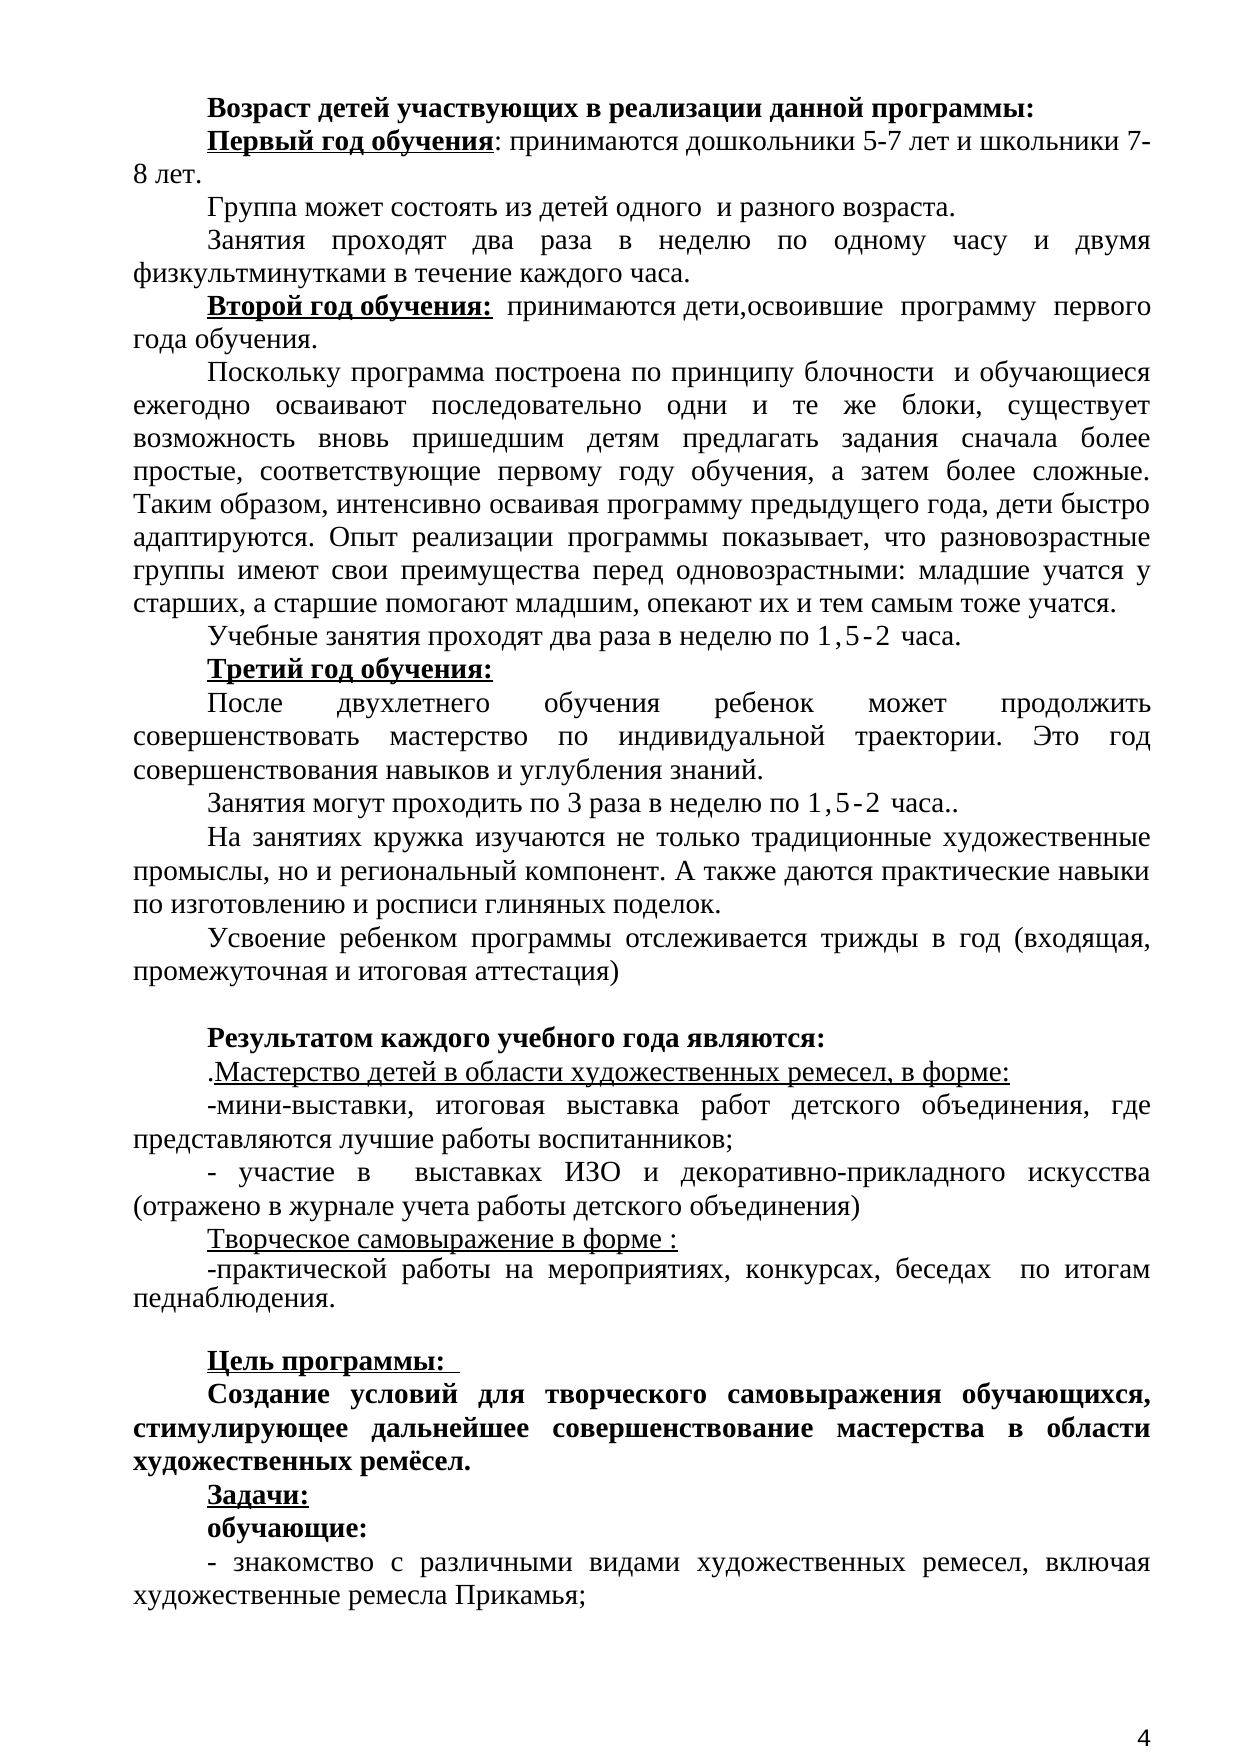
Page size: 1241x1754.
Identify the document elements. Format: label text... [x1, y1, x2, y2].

text Цель программы: [133, 1343, 1152, 1376]
text Первый год обучения: принимаются дошкольники 5-7 лет и школьники 7-8 лет. [133, 124, 1152, 190]
text Создание условий для творческого самовыражения обучающихся, стимулирующее дальнейшее совершенствование мастерства в области художественных ремёсел. [133, 1376, 1152, 1477]
text Возраст детей участвующих в реализации данной программы: [133, 90, 1152, 124]
text Группа может состоять из детей одного и разного возраста. [133, 190, 1152, 223]
text - участие в выставках ИЗО и декоративно-прикладного искусства (отражено в журнале учета работы детского объединения) [133, 1154, 1152, 1222]
text Занятия проходят два раза в неделю по одному часу и двумя физкультминутками в течение каждого часа. [133, 223, 1152, 289]
text После двухлетнего обучения ребенок может продолжить совершенствовать мастерство по индивидуальной траектории. Это год совершенствования навыков и углубления знаний. [133, 685, 1152, 786]
text Результатом каждого учебного года являются: [133, 1020, 1152, 1054]
text Поскольку программа построена по принципу блочности и обучающиеся ежегодно осваивают последовательно одни и те же блоки, существует возможность вновь пришедшим детям предлагать задания сначала более простые, соответствующие первому году обучения, а затем более сложные. Таким образом, интенсивно осваивая программу предыдущего года, дети быстро адаптируются. Опыт реализации программы показывает, что разновозрастные группы имеют свои преимущества перед одновозрастными: младшие учатся у старших, а старшие помогают младшим, опекают их и тем самым тоже учатся. [133, 355, 1152, 619]
text Усвоение ребенком программы отслеживается трижды в год (входящая, промежуточная и итоговая аттестация) [133, 920, 1152, 987]
text .Мастерство детей в области художественных ремесел, в форме: [133, 1054, 1152, 1087]
text Творческое самовыражение в форме : [133, 1222, 1152, 1255]
text Учебные занятия проходят два раза в неделю по 1,5-2 часа. [133, 619, 1152, 652]
text Второй год обучения: принимаются дети, освоившие программу первого года обучения. [133, 289, 1152, 355]
text Занятия могут проходить по 3 раза в неделю по 1,5-2 часа.. [133, 786, 1152, 819]
text Третий год обучения: [133, 652, 1152, 685]
text -мини-выставки, итоговая выставка работ детского объединения, где представляются лучшие работы воспитанников; [133, 1087, 1152, 1154]
text Задачи: [133, 1477, 1152, 1510]
text На занятиях кружка изучаются не только традиционные художественные промыслы, но и региональный компонент. А также даются практические навыки по изготовлению и росписи глиняных поделок. [133, 819, 1152, 920]
text -практической работы на мероприятиях, конкурсах, беседах по итогам педнаблюдения. [133, 1255, 1152, 1313]
text обучающие: [133, 1510, 1152, 1544]
text - знакомство с различными видами художественных ремесел, включая художественные ремесла Прикамья; [133, 1544, 1152, 1611]
